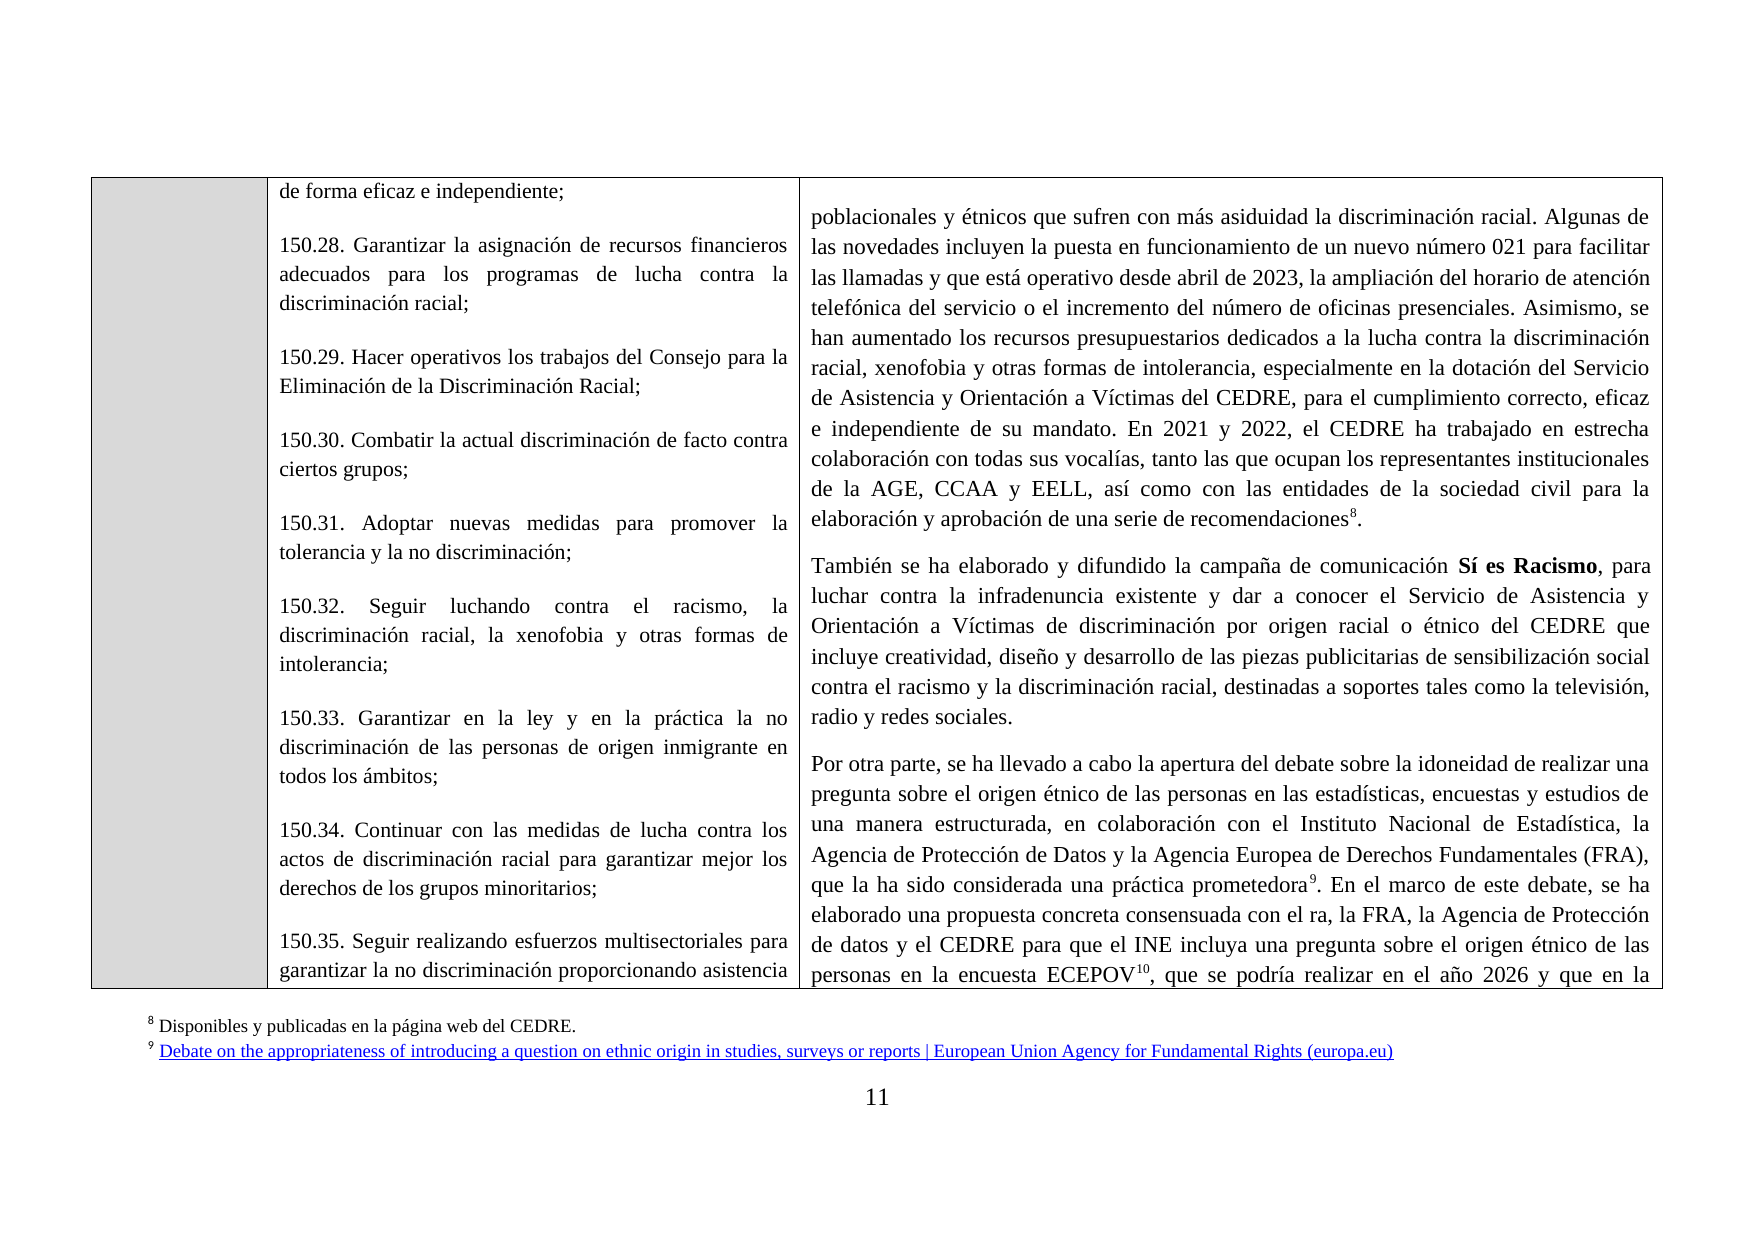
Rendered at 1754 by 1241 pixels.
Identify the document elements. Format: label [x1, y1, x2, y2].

table_cell [800, 178, 1662, 988]
table_cell [92, 178, 267, 988]
table_cell [268, 178, 799, 988]
